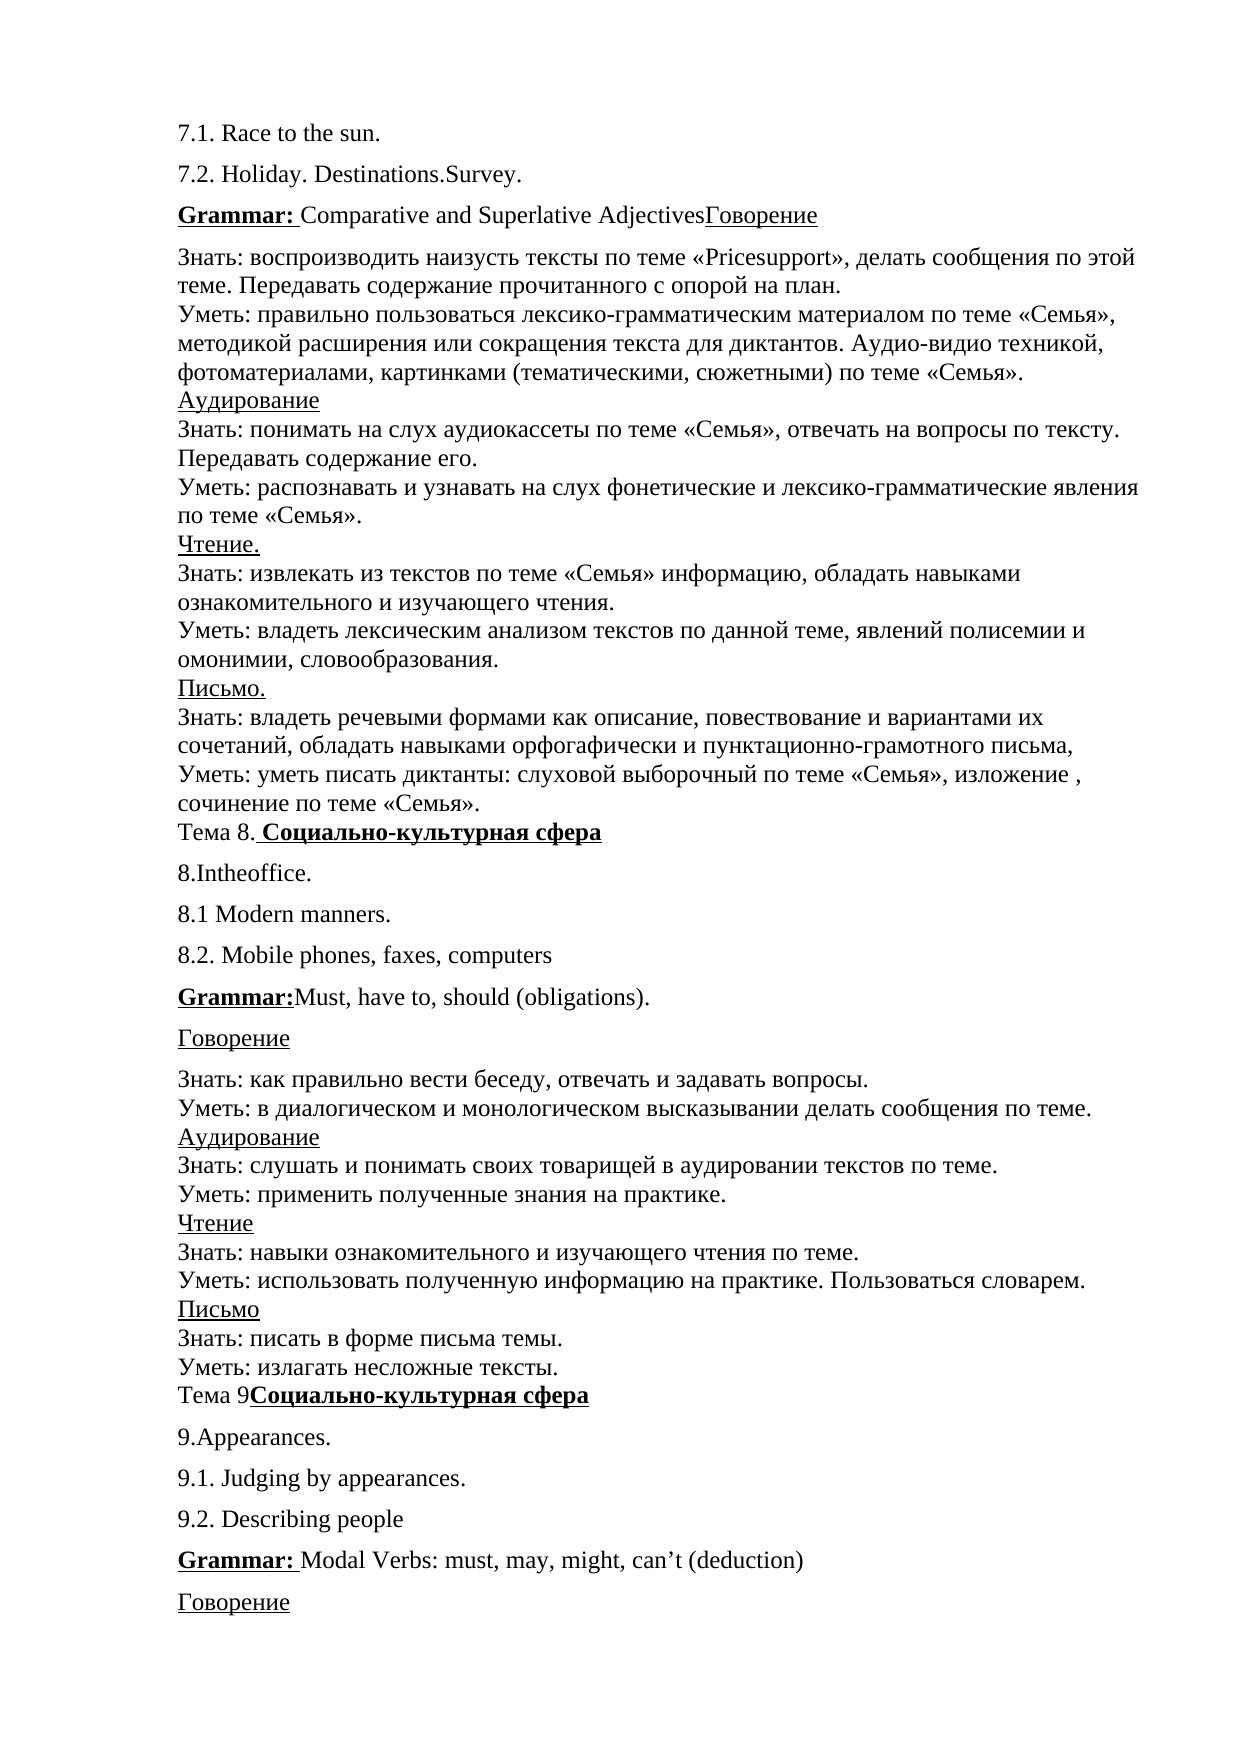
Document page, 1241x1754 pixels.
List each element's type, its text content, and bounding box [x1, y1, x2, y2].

text 8.2. Mobile phones, faxes, computers [177, 941, 1152, 969]
text Знать: воспроизводить наизусть тексты по теме «Pricesupport», делать сообщения по этой теме. Передавать содержание прочитанного с опорой на план. [177, 242, 1152, 299]
text Знать: владеть речевыми формами как описание, повествование и вариантами их сочетаний, обладать навыками орфогафически и пунктационно-грамотного письма, [177, 702, 1152, 759]
text Знать: извлекать из текстов по теме «Семья» информацию, обладать навыками ознакомительного и изучающего чтения. [177, 558, 1152, 616]
text 8.Intheoffice. [177, 858, 1152, 887]
text Уметь: в диалогическом и монологическом высказывании делать сообщения по теме. [177, 1093, 1152, 1122]
text 8.1 Modern manners. [177, 899, 1152, 928]
text Grammar: Modal Verbs: must, may, might, can’t (deduction) [177, 1546, 1152, 1574]
text Письмо [177, 1294, 1152, 1323]
text Письмо. [177, 673, 1152, 702]
text Уметь: владеть лексическим анализом текстов по данной теме, явлений полисемии и омонимии, словообразования. [177, 616, 1152, 673]
text Уметь: применить полученные знания на практике. [177, 1179, 1152, 1208]
text Чтение [177, 1208, 1152, 1237]
text Уметь: использовать полученную информацию на практике. Пользоваться словарем. [177, 1266, 1152, 1294]
text Знать: понимать на слух аудиокассеты по теме «Семья», отвечать на вопросы по тексту. Передавать содержание его. [177, 414, 1152, 472]
text 7.2. Holiday. Destinations.Survey. [177, 159, 1152, 188]
text 9.Appearances. [177, 1422, 1152, 1451]
text Grammar: Comparative and Superlative AdjectivesГоворение [177, 201, 1152, 229]
text Знать: писать в форме письма темы. [177, 1323, 1152, 1352]
text Уметь: излагать несложные тексты. [177, 1352, 1152, 1381]
text Grammar:Must, have to, should (obligations). [177, 982, 1152, 1011]
text Аудирование [177, 1122, 1152, 1151]
text Тема 9Социально-культурная сфера [177, 1381, 1152, 1409]
text Уметь: уметь писать диктанты: слуховой выборочный по теме «Семья», изложение , сочинение по теме «Семья». [177, 759, 1152, 817]
text Говорение [177, 1023, 1152, 1052]
text Знать: навыки ознакомительного и изучающего чтения по теме. [177, 1237, 1152, 1266]
text Знать: как правильно вести беседу, отвечать и задавать вопросы. [177, 1064, 1152, 1093]
text Говорение [177, 1587, 1152, 1616]
text Аудирование [177, 386, 1152, 414]
text 9.1. Judging by appearances. [177, 1463, 1152, 1492]
text 9.2. Describing people [177, 1504, 1152, 1533]
text Чтение. [177, 529, 1152, 558]
text Уметь: распознавать и узнавать на слух фонетические и лексико-грамматические явления по теме «Семья». [177, 472, 1152, 529]
text 7.1. Race to the sun. [177, 118, 1152, 147]
text Знать: слушать и понимать своих товарищей в аудировании текстов по теме. [177, 1151, 1152, 1179]
text Уметь: правильно пользоваться лексико-грамматическим материалом по теме «Семья», методикой расширения или сокращения текста для диктантов. Аудио-видио техникой, фотоматериалами, картинками (тематическими, сюжетными) по теме «Семья». [177, 299, 1152, 386]
text Тема 8. Социально-культурная сфера [177, 817, 1152, 846]
